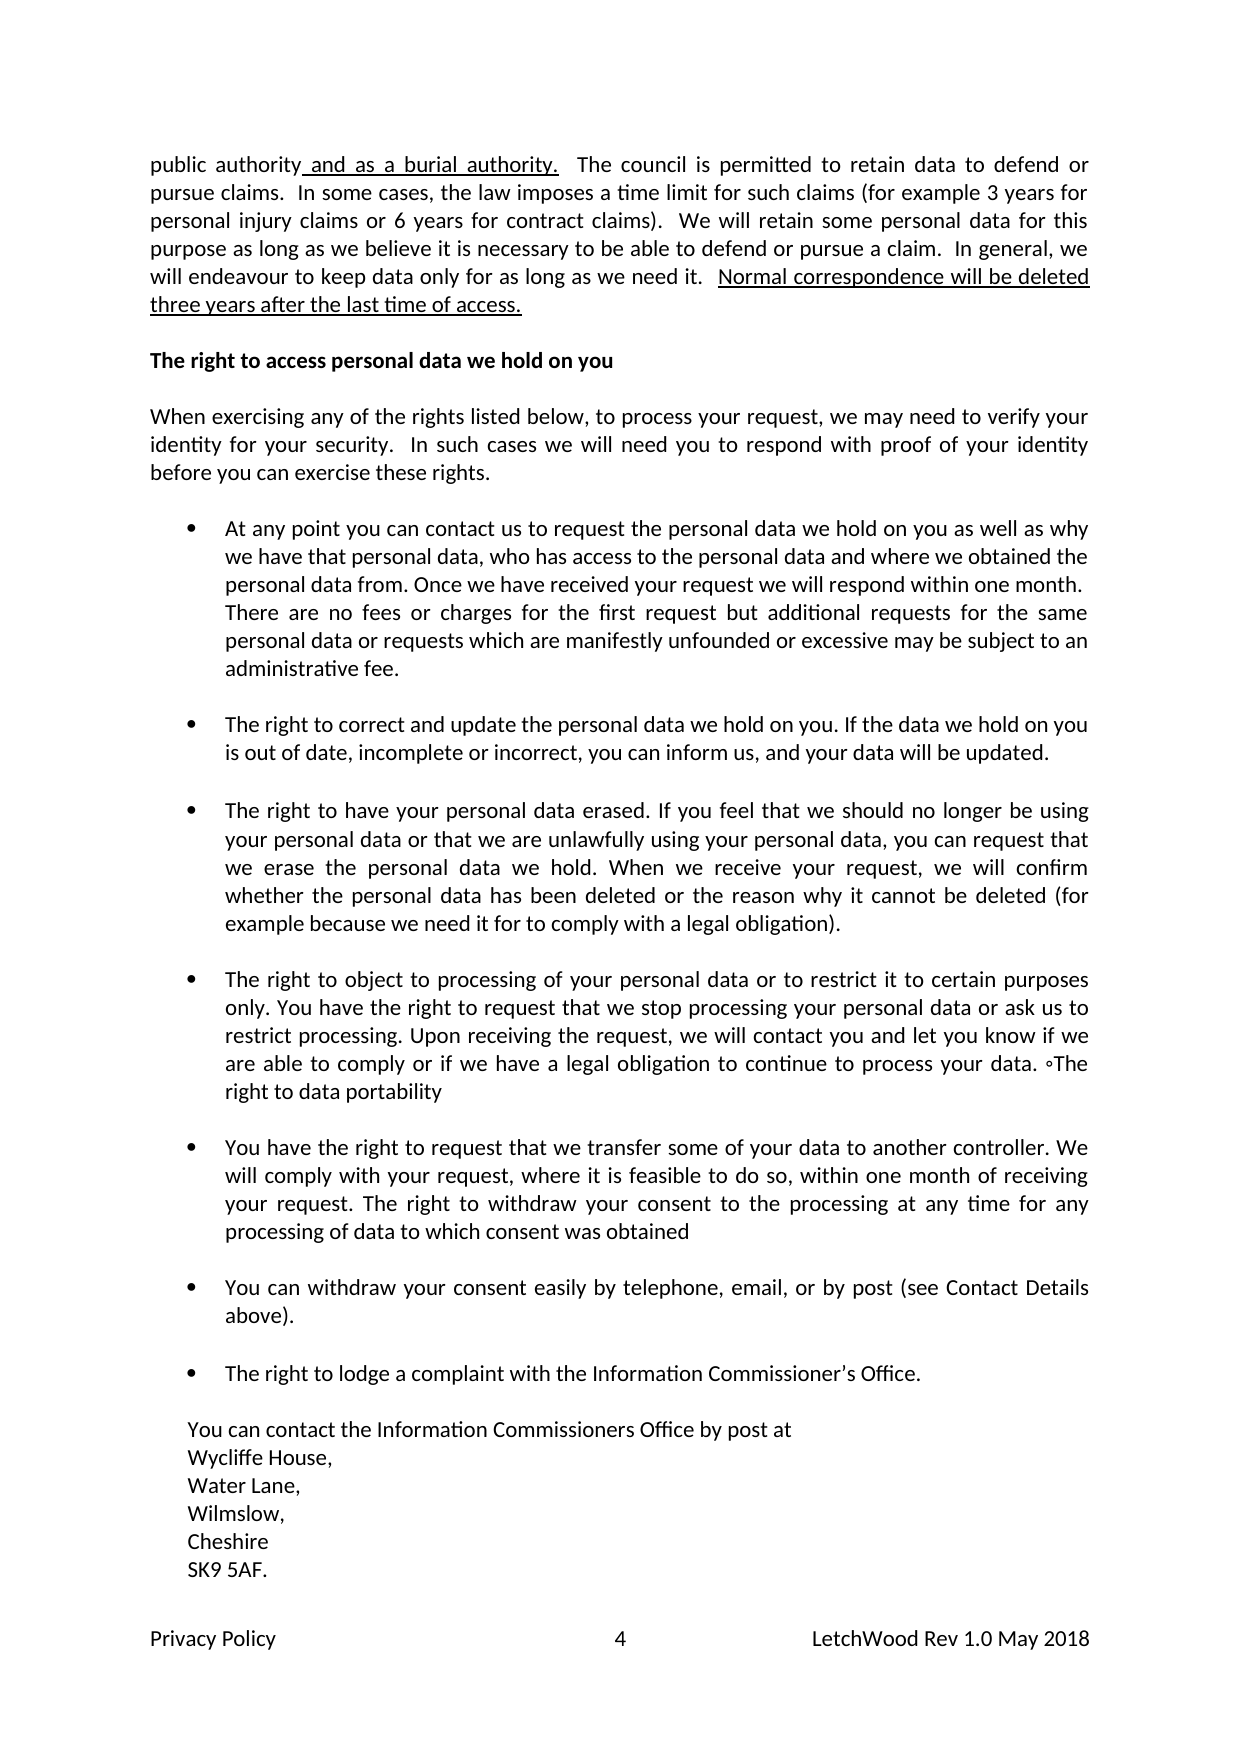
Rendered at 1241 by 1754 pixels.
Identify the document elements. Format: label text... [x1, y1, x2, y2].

list The right to lodge a complaint with the Information Commissioner’s Office. [187, 1359, 1090, 1387]
list The right to correct and update the personal data we hold on you. If the data we hold on you is out of date, incomplete or incorrect, you can inform us, and your data will be updated. [187, 710, 1090, 766]
list The right to object to processing of your personal data or to restrict it to certain purposes only. You have the right to request that we stop processing your personal data or ask us to restrict processing. Upon receiving the request, we will contact you and let you know if we are able to comply or if we have a legal obligation to continue to process your data. ◦The right to data portability [187, 965, 1090, 1105]
text There are no fees or charges for the first request but additional requests for the same personal data or requests which are manifestly unfounded or excessive may be subject to an administrative fee. [225, 598, 1090, 682]
list The right to have your personal data erased. If you feel that we should no longer be using your personal data or that we are unlawfully using your personal data, you can request that we erase the personal data we hold. When we receive your request, we will confirm whether the personal data has been deleted or the reason why it cannot be deleted (for example because we need it for to comply with a legal obligation). [187, 797, 1090, 937]
text Wilmslow, [187, 1499, 1090, 1527]
text Water Lane, [187, 1471, 1090, 1499]
list You can withdraw your consent easily by telephone, email, or by post (see Contact Details above). [187, 1273, 1090, 1329]
text You can contact the Information Commissioners Office by post at [187, 1415, 1090, 1443]
list At any point you can contact us to request the personal data we hold on you as well as why we have that personal data, who has access to the personal data and where we obtained the personal data from. Once we have received your request we will respond within one month. [187, 514, 1090, 598]
text Wycliffe House, [187, 1443, 1090, 1471]
text When exercising any of the rights listed below, to process your request, we may need to verify your identity for your security. In such cases we will need you to respond with proof of your identity before you can exercise these rights. [150, 402, 1090, 486]
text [150, 150, 1090, 318]
text The right to access personal data we hold on you [150, 346, 1090, 374]
text Cheshire [187, 1527, 1090, 1555]
list You have the right to request that we transfer some of your data to another controller. We will comply with your request, where it is feasible to do so, within one month of receiving your request. The right to withdraw your consent to the processing at any time for any processing of data to which consent was obtained [187, 1133, 1090, 1245]
text SK9 5AF. [187, 1555, 1090, 1583]
